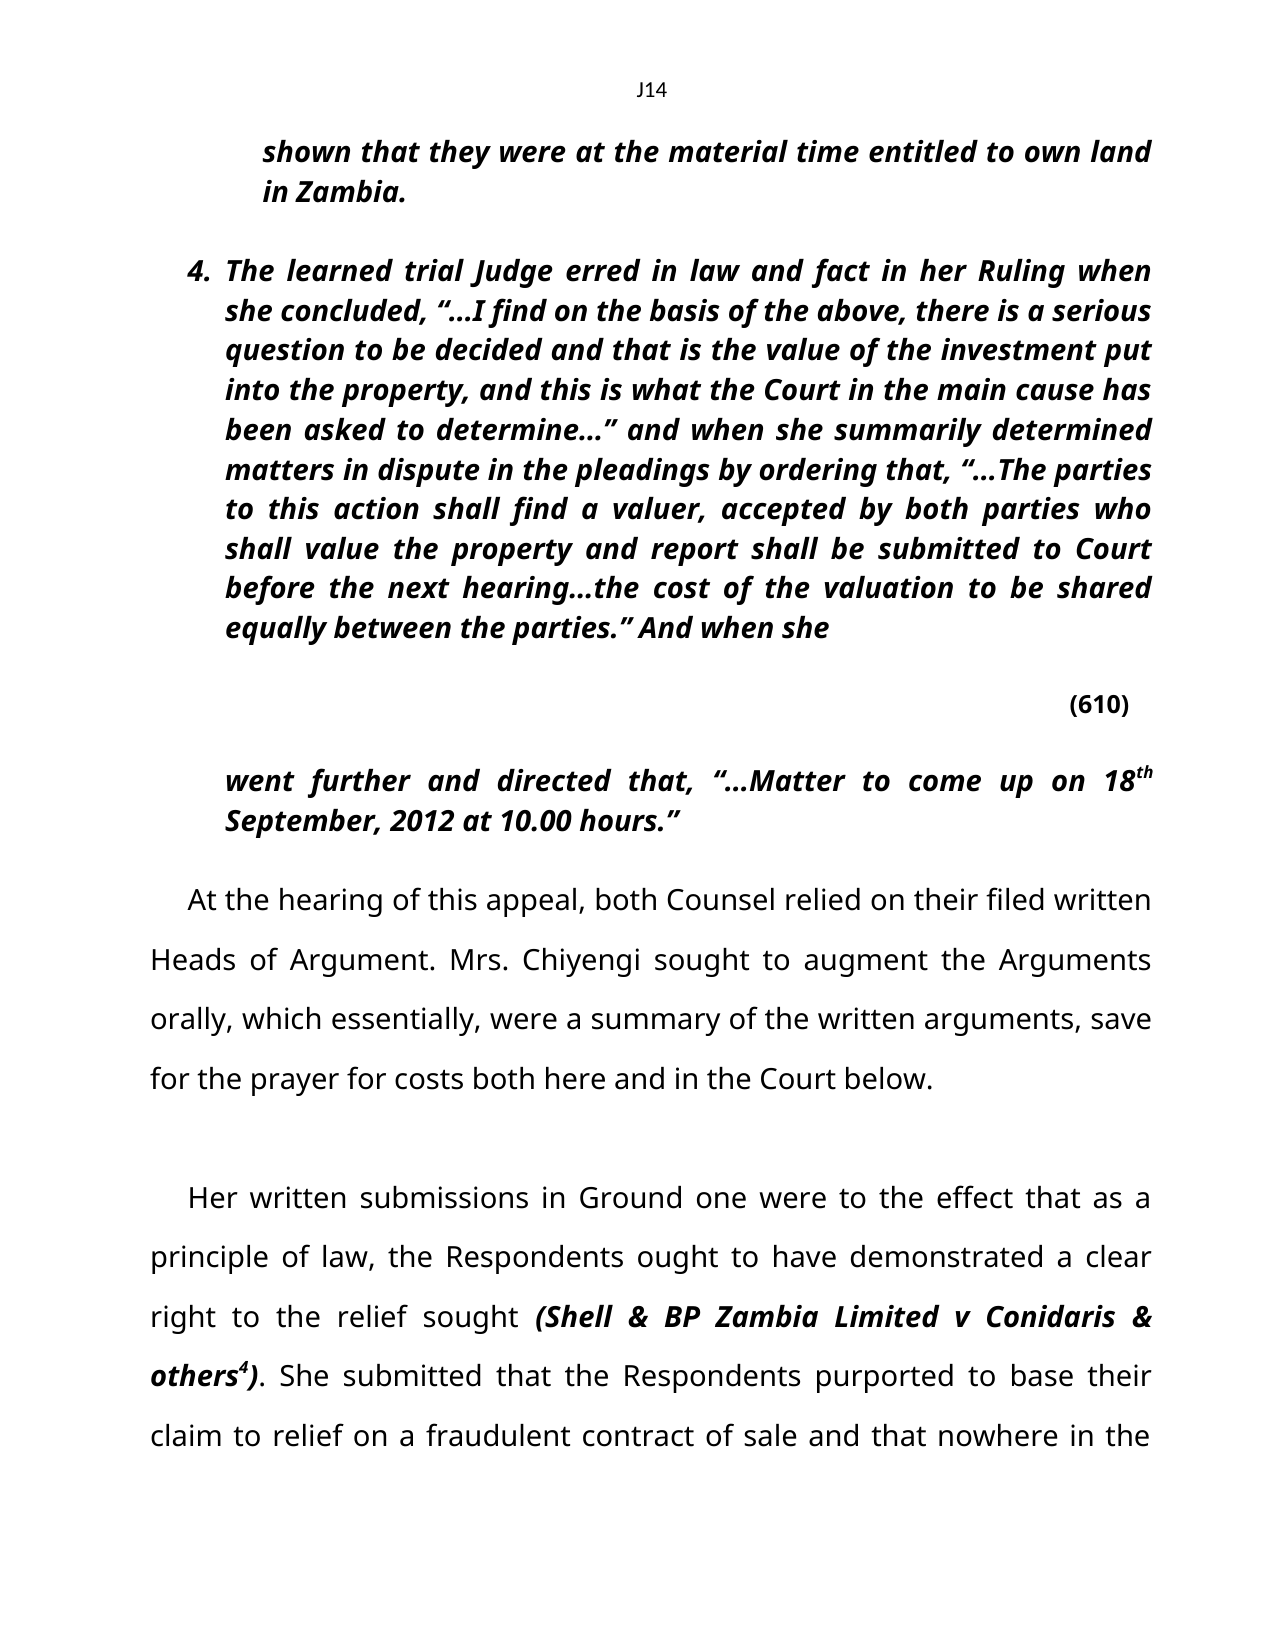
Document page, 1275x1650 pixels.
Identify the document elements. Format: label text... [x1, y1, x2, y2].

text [150, 1177, 1153, 1455]
text At the hearing of this appeal, both Counsel relied on their filed written Heads of Argument. Mrs. Chiyengi sought to augment the Arguments orally, which essentially, were a summary of the written arguments, save for the prayer for costs both here and in the Court below. [150, 880, 1153, 1098]
list (610) [1050, 687, 1153, 721]
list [225, 131, 1153, 211]
list went further and directed that, “…Matter to come up on 18th September, 2012 at 10.00 hours.” [225, 761, 1153, 840]
list The learned trial Judge erred in law and fact in her Ruling when she concluded, “…I find on the basis of the above, there is a serious question to be decided and that is the value of the investment put into the property, and this is what the Court in the main cause has been asked to determine…” and when she summarily determined matters in dispute in the pleadings by ordering that, “…The parties to this action shall find a valuer, accepted by both parties who shall value the property and report shall be submitted to Court before the next hearing…the cost of the valuation to be shared equally between the parties.” And when she [187, 250, 1153, 647]
